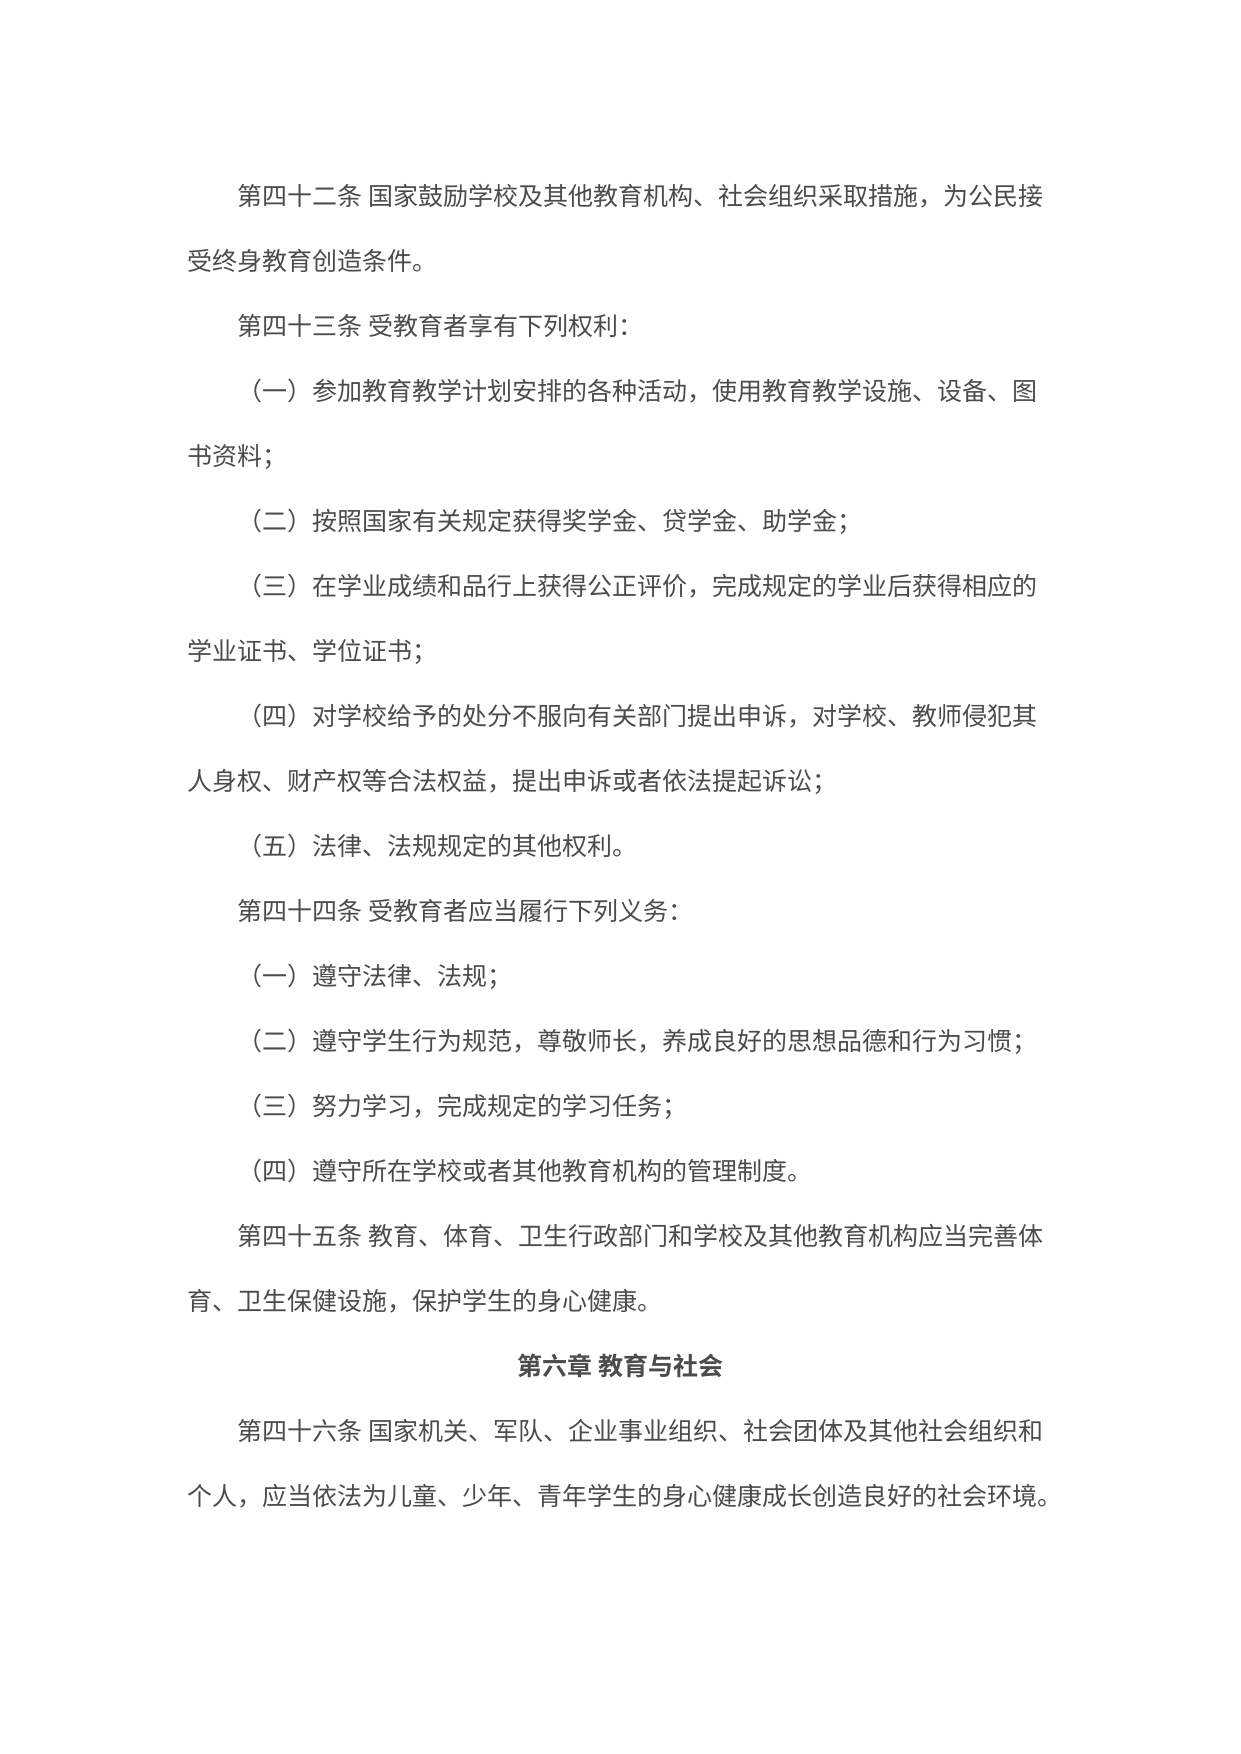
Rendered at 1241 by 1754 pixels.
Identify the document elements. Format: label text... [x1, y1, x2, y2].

text （四）对学校给予的处分不服向有关部门提出申诉，对学校、教师侵犯其人身权、财产权等合法权益，提出申诉或者依法提起诉讼； [187, 682, 1053, 812]
text 第四十五条 教育、体育、卫生行政部门和学校及其他教育机构应当完善体育、卫生保健设施，保护学生的身心健康。 [187, 1202, 1053, 1332]
text （二）遵守学生行为规范，尊敬师长，养成良好的思想品德和行为习惯； [187, 1007, 1053, 1072]
text 第四十三条 受教育者享有下列权利： [187, 292, 1053, 357]
text （三）在学业成绩和品行上获得公正评价，完成规定的学业后获得相应的学业证书、学位证书； [187, 552, 1053, 682]
text （一）参加教育教学计划安排的各种活动，使用教育教学设施、设备、图书资料； [187, 357, 1053, 487]
text 第四十六条 国家机关、军队、企业事业组织、社会团体及其他社会组织和个人，应当依法为儿童、少年、青年学生的身心健康成长创造良好的社会环境。 [187, 1397, 1053, 1527]
text （四）遵守所在学校或者其他教育机构的管理制度。 [187, 1137, 1053, 1202]
text 第六章 教育与社会 [187, 1332, 1053, 1397]
text （一）遵守法律、法规； [187, 942, 1053, 1007]
text （二）按照国家有关规定获得奖学金、贷学金、助学金； [187, 487, 1053, 552]
text （五）法律、法规规定的其他权利。 [187, 812, 1053, 877]
text （三）努力学习，完成规定的学习任务； [187, 1072, 1053, 1137]
text 第四十四条 受教育者应当履行下列义务： [187, 877, 1053, 942]
text 第四十二条 国家鼓励学校及其他教育机构、社会组织采取措施，为公民接受终身教育创造条件。 [187, 162, 1053, 292]
